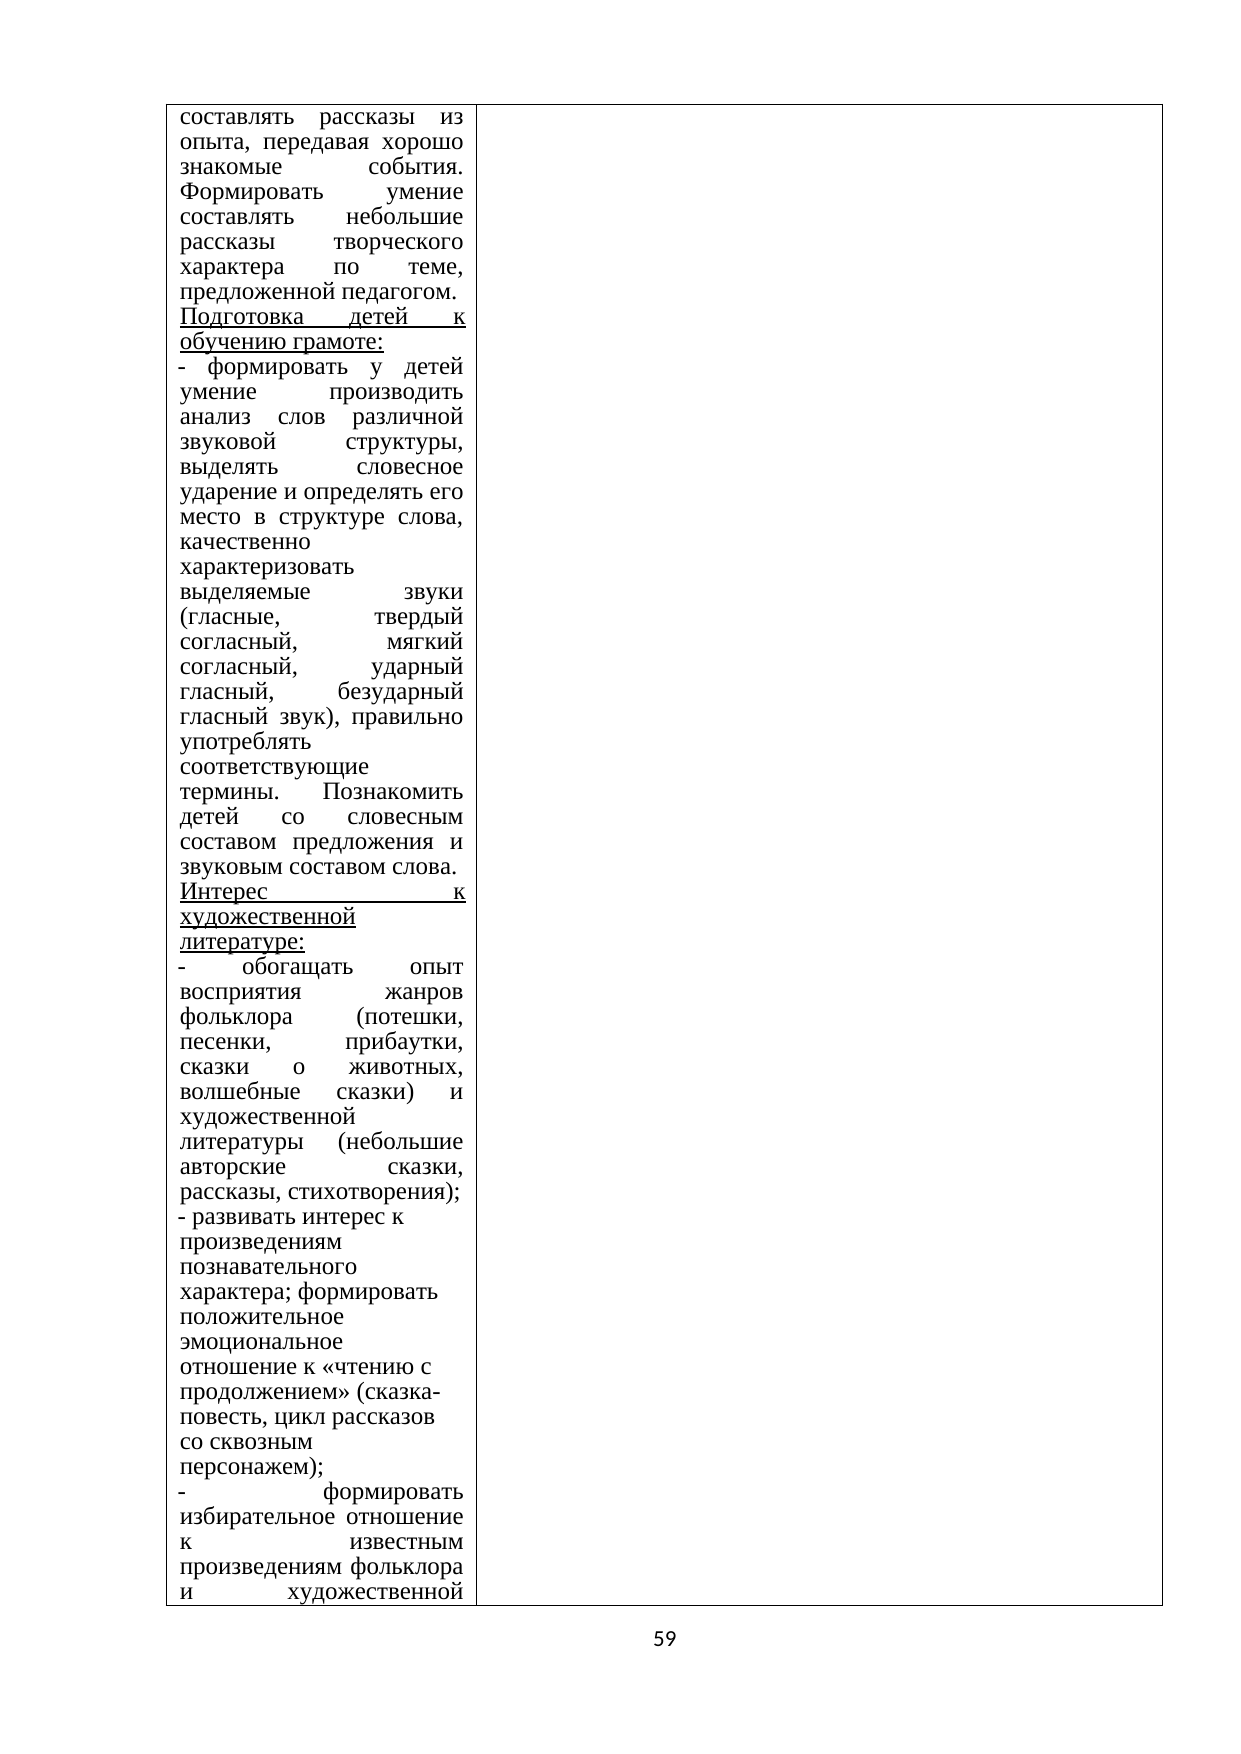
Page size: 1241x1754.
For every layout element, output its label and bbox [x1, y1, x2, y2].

table_cell [477, 105, 1162, 1604]
table_cell [167, 105, 476, 1604]
